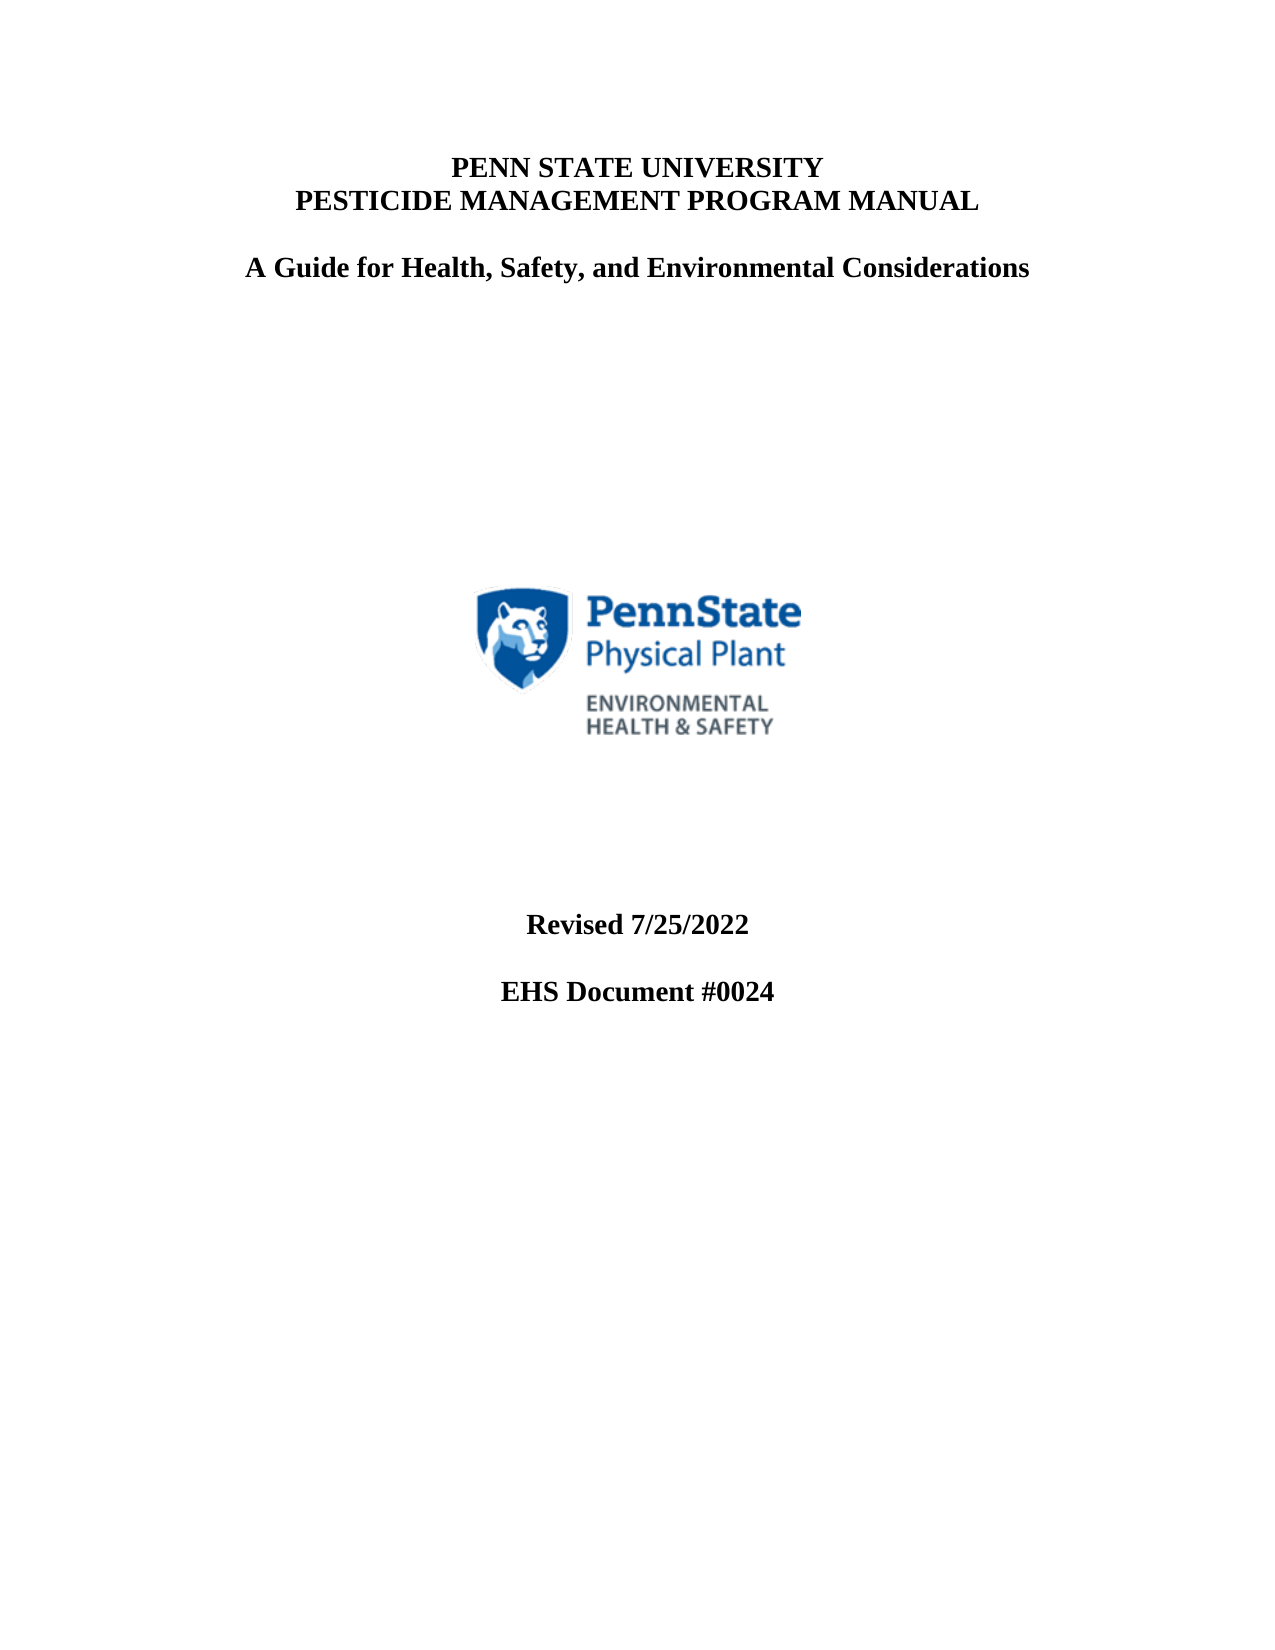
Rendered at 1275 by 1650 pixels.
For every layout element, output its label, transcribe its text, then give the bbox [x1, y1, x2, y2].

text Revised 7/25/2022 [150, 907, 1125, 941]
text PESTICIDE MANAGEMENT PROGRAM MANUAL [150, 183, 1125, 217]
picture [474, 586, 801, 740]
text PENN STATE UNIVERSITY [150, 150, 1125, 183]
text A Guide for Health, Safety, and Environmental Considerations [150, 251, 1125, 284]
text EHS Document #0024 [150, 974, 1125, 1008]
